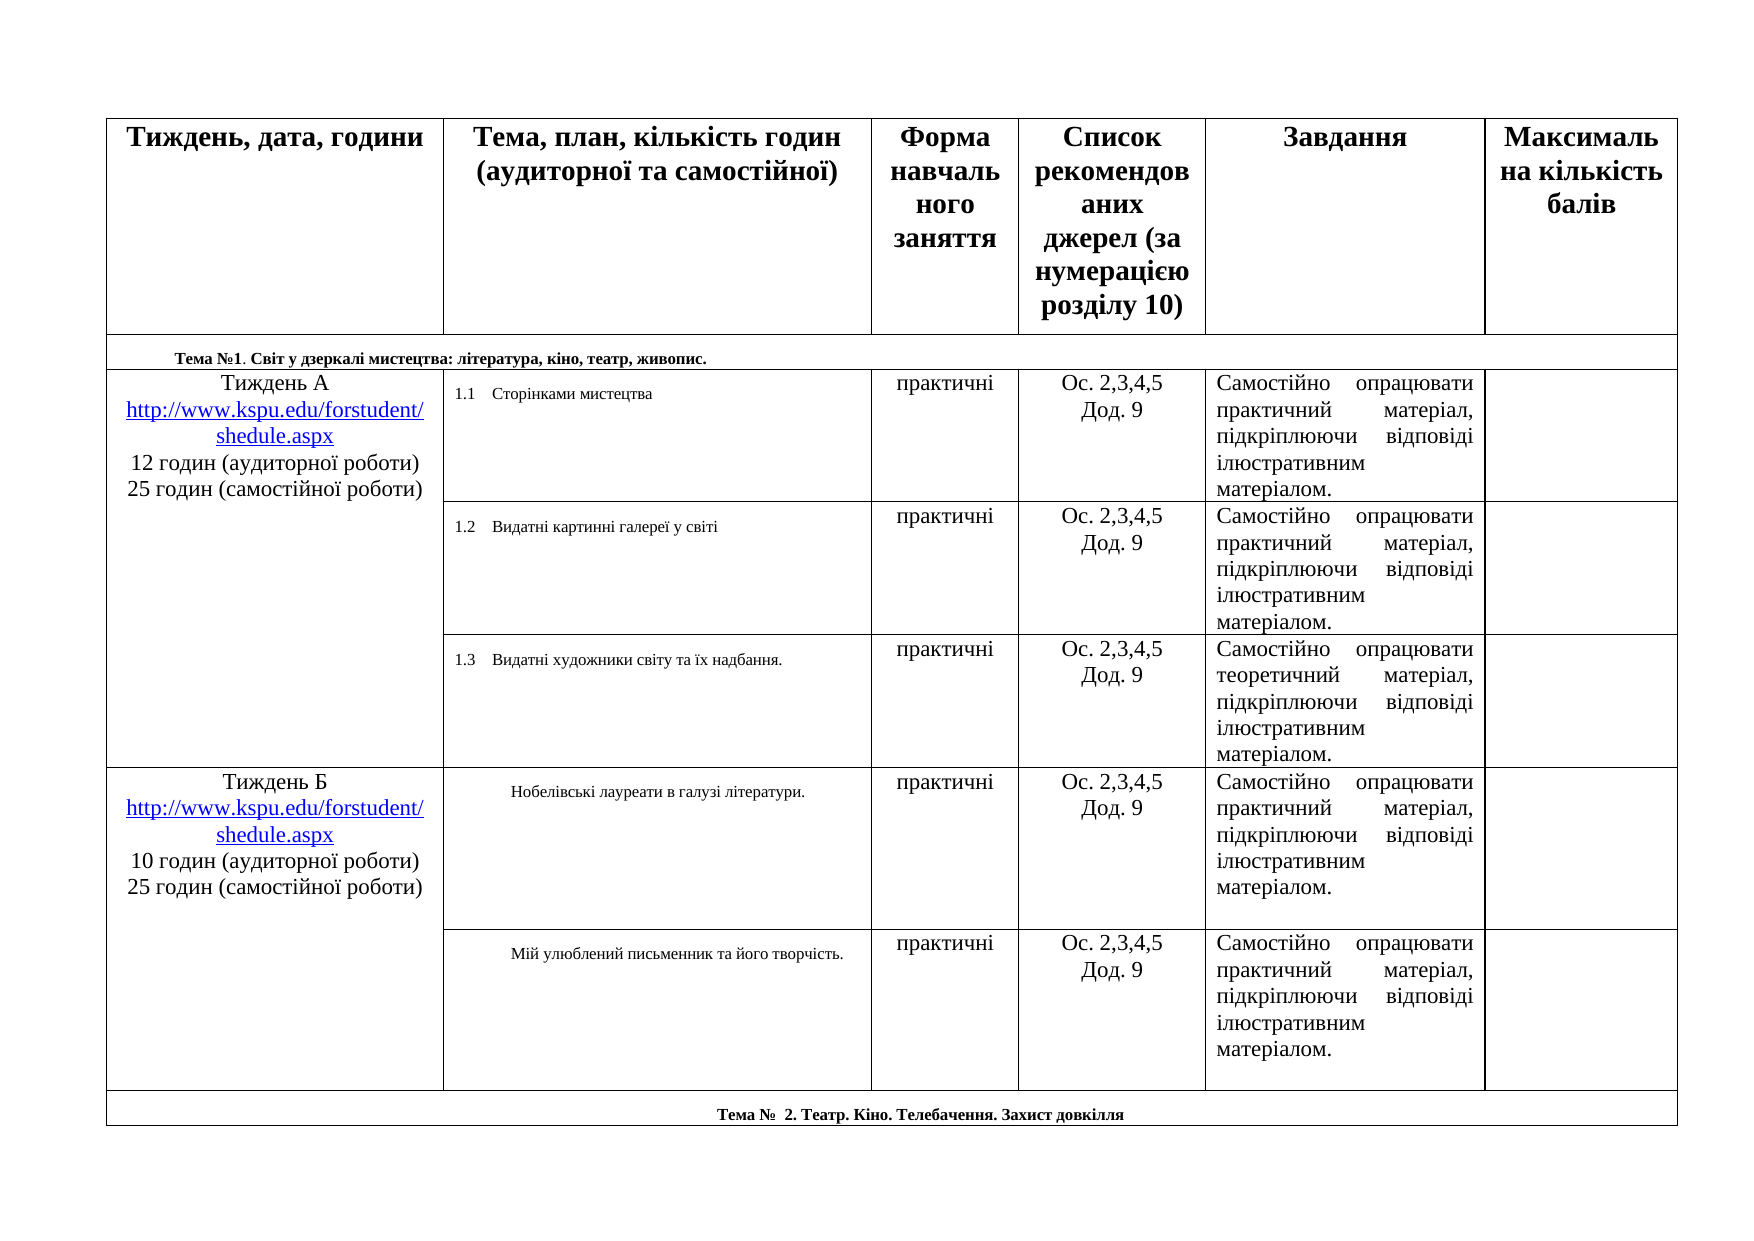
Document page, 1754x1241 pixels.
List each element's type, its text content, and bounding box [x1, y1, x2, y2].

table_cell Видатні художники світу та їх надбання. [444, 635, 871, 767]
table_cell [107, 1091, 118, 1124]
table_header Список рекомендованих джерел (за нумерацією розділу 10) [1019, 119, 1205, 334]
table_cell Самостійно опрацювати практичний матеріал, підкріплюючи відповіді ілюстративним матеріалом. [1206, 370, 1484, 501]
table_header Тема, план, кількість годин (аудиторної та самостійної) [444, 119, 871, 334]
table_cell [1486, 502, 1677, 634]
table_cell [1486, 930, 1677, 1090]
table_cell Тиждень А http://www.kspu.edu/forstudent/shedule.aspx 12 годин (аудиторної роботи) 25 годин (самостійної роботи) [107, 370, 443, 767]
table_cell Ос. 2,3,4,5 Дод. 9 [1019, 502, 1205, 634]
table_cell Ос. 2,3,4,5 Дод. 9 [1019, 930, 1205, 1090]
table_cell практичні [872, 370, 1018, 501]
table_cell Мій улюблений письменник та його творчість. [444, 930, 871, 1090]
table_cell Сторінками мистецтва [444, 370, 871, 501]
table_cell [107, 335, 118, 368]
table_cell [1486, 370, 1677, 501]
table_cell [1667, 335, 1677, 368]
table_cell практичні [872, 635, 1018, 767]
table_header Максимальна кількість балів [1486, 119, 1677, 334]
table_header Форма навчального заняття [872, 119, 1018, 334]
table_cell [1486, 635, 1677, 767]
table_cell Самостійно опрацювати практичний матеріал, підкріплюючи відповіді ілюстративним матеріалом. [1206, 768, 1484, 928]
table_cell Самостійно опрацювати теоретичний матеріал, підкріплюючи відповіді ілюстративним матеріалом. [1206, 635, 1484, 767]
table_cell Самостійно опрацювати практичний матеріал, підкріплюючи відповіді ілюстративним матеріалом. [1206, 502, 1484, 634]
table_cell Ос. 2,3,4,5 Дод. 9 [1019, 370, 1205, 501]
table_cell практичні [872, 768, 1018, 928]
table_cell Ос. 2,3,4,5 Дод. 9 [1019, 768, 1205, 928]
table_cell Видатні картинні галереї у світі [444, 502, 871, 634]
table_cell Тиждень Б http://www.kspu.edu/forstudent/shedule.aspx 10 годин (аудиторної роботи) 25 годин (самостійної роботи) [107, 768, 443, 1090]
table_cell Нобелівські лауреати в галузі літератури. [444, 768, 871, 928]
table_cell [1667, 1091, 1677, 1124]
table_header Завдання [1206, 119, 1484, 334]
table_cell Самостійно опрацювати практичний матеріал, підкріплюючи відповіді ілюстративним матеріалом. [1206, 930, 1484, 1090]
table_cell практичні [872, 502, 1018, 634]
table_cell [1486, 768, 1677, 928]
table_header Тиждень, дата, години [107, 119, 443, 334]
table_cell практичні [872, 930, 1018, 1090]
table_cell Ос. 2,3,4,5 Дод. 9 [1019, 635, 1205, 767]
